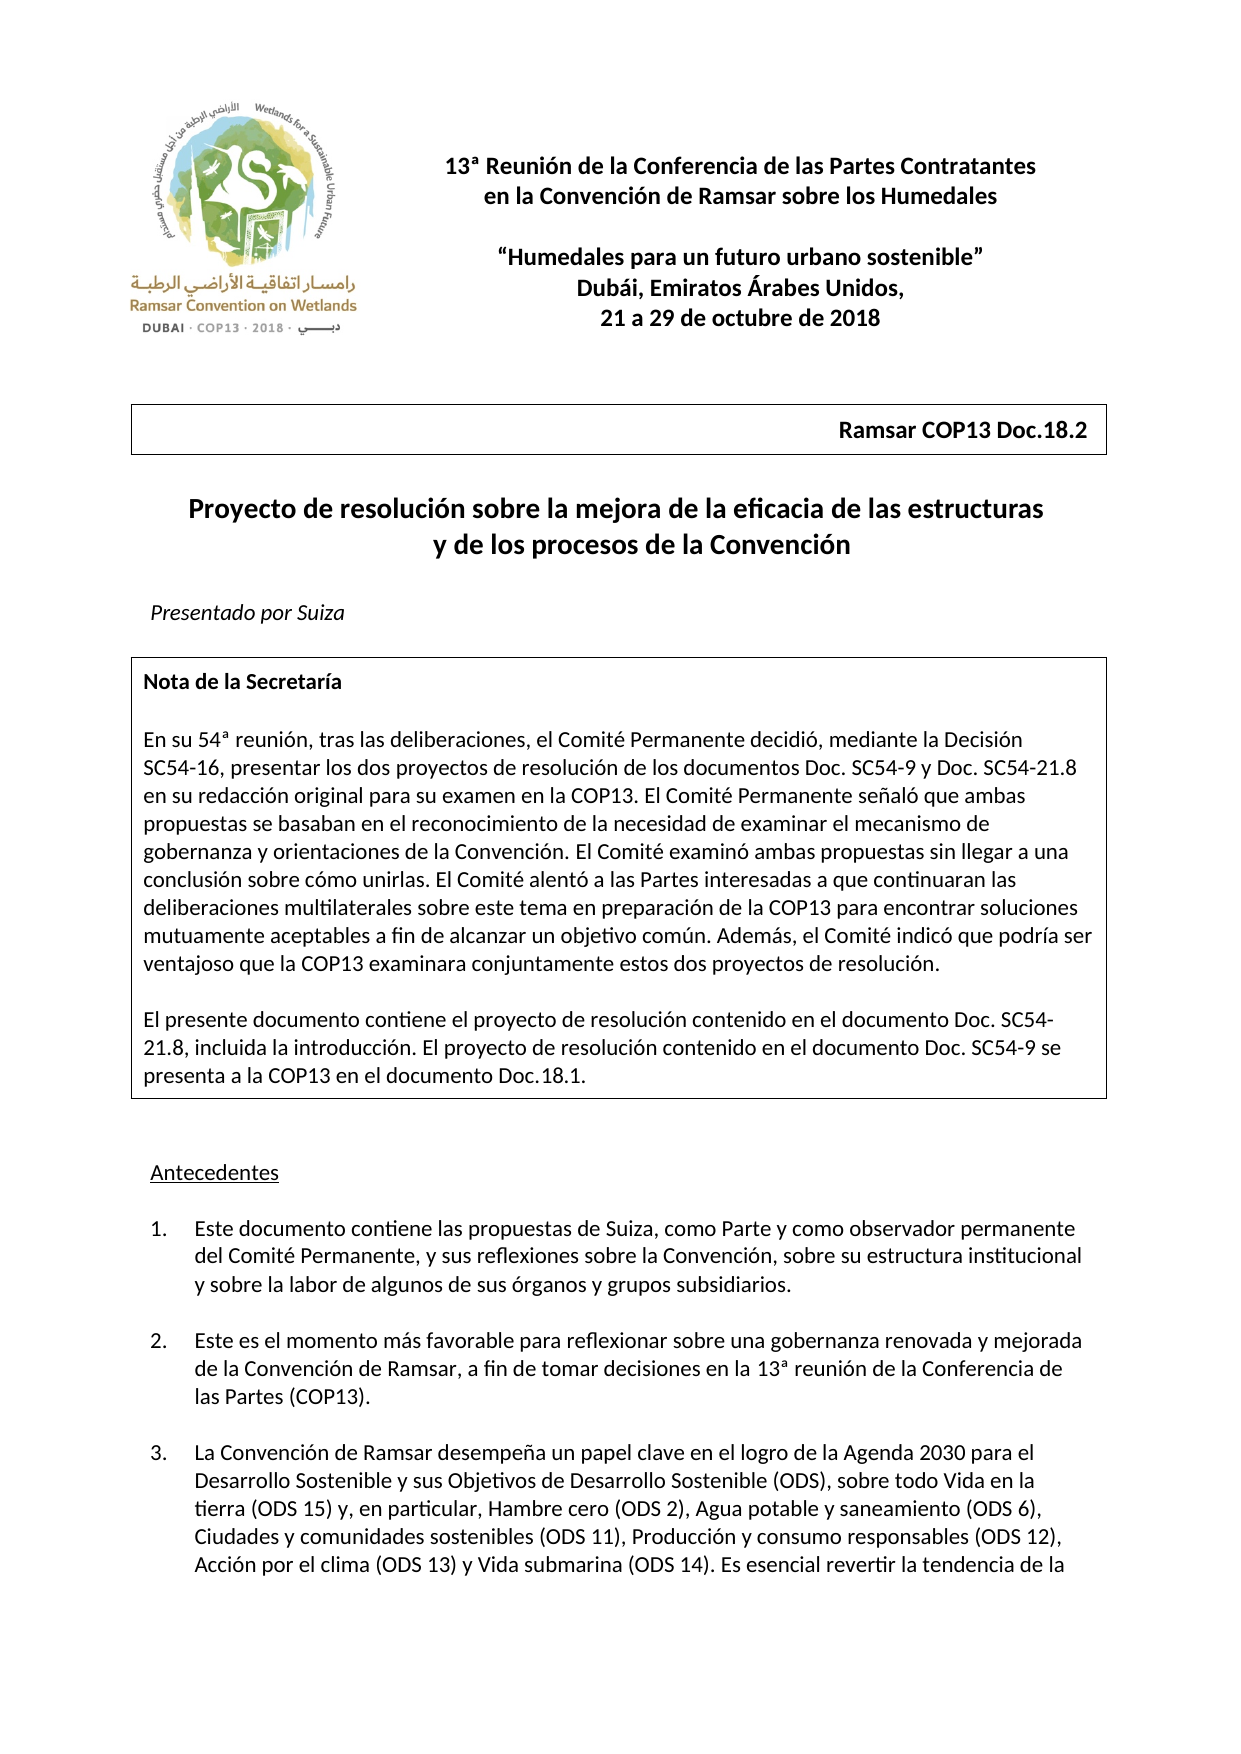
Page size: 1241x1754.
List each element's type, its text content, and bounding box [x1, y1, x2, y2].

text “Humedales para un futuro urbano sostenible” [374, 242, 1088, 272]
text Proyecto de resolución sobre la mejora de la eficacia de las estructuras y de los procesos de la Convención [150, 490, 1088, 562]
table_header Ramsar COP13 Doc.18.2 [622, 405, 1106, 454]
text Antecedentes [150, 1158, 1090, 1186]
text Dubái, Emiratos Árabes Unidos, [374, 272, 1088, 303]
table_header [132, 405, 622, 454]
text Presentado por Suiza [150, 598, 1088, 627]
text en la Convención de Ramsar sobre los Humedales [374, 181, 1088, 211]
text 21 a 29 de octubre de 2018 [374, 303, 1088, 333]
list 2. Este es el momento más favorable para reflexionar sobre una gobernanza renovada y mejorada de la Convención de Ramsar, a fin de tomar decisiones en la 13ª reunión de la Conferencia de las Partes (COP13). [150, 1326, 1090, 1410]
picture [108, 71, 374, 350]
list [150, 1438, 1090, 1578]
text 13ª Reunión de la Conferencia de las Partes Contratantes [374, 150, 1088, 181]
table_header Nota de la Secretaría En su 54ª reunión, tras las deliberaciones, el Comité Permanente decidió, mediante la Decisión SC54-16, presentar los dos proyectos de resolución de los documentos Doc. SC54-9 y Doc. SC54-21.8 en su redacción original para su examen en la COP13. El Comité Permanente señaló que ambas propuestas se basaban en el reconocimiento de la necesidad de examinar el mecanismo de gobernanza y orientaciones de la Convención. El Comité examinó ambas propuestas sin llegar a una conclusión sobre cómo unirlas. El Comité alentó a las Partes interesadas a que continuaran las deliberaciones multilaterales sobre este tema en preparación de la COP13 para encontrar soluciones mutuamente aceptables a fin de alcanzar un objetivo común. Además, el Comité indicó que podría ser ventajoso que la COP13 examinara conjuntamente estos dos proyectos de resolución. El presente documento contiene el proyecto de resolución contenido en el documento Doc. SC54-21.8, incluida la introducción. El proyecto de resolución contenido en el documento Doc. SC54-9 se presenta a la COP13 en el documento Doc.18.1. [132, 658, 1106, 1098]
list 1. Este documento contiene las propuestas de Suiza, como Parte y como observador permanente del Comité Permanente, y sus reflexiones sobre la Convención, sobre su estructura institucional y sobre la labor de algunos de sus órganos y grupos subsidiarios. [150, 1214, 1090, 1298]
